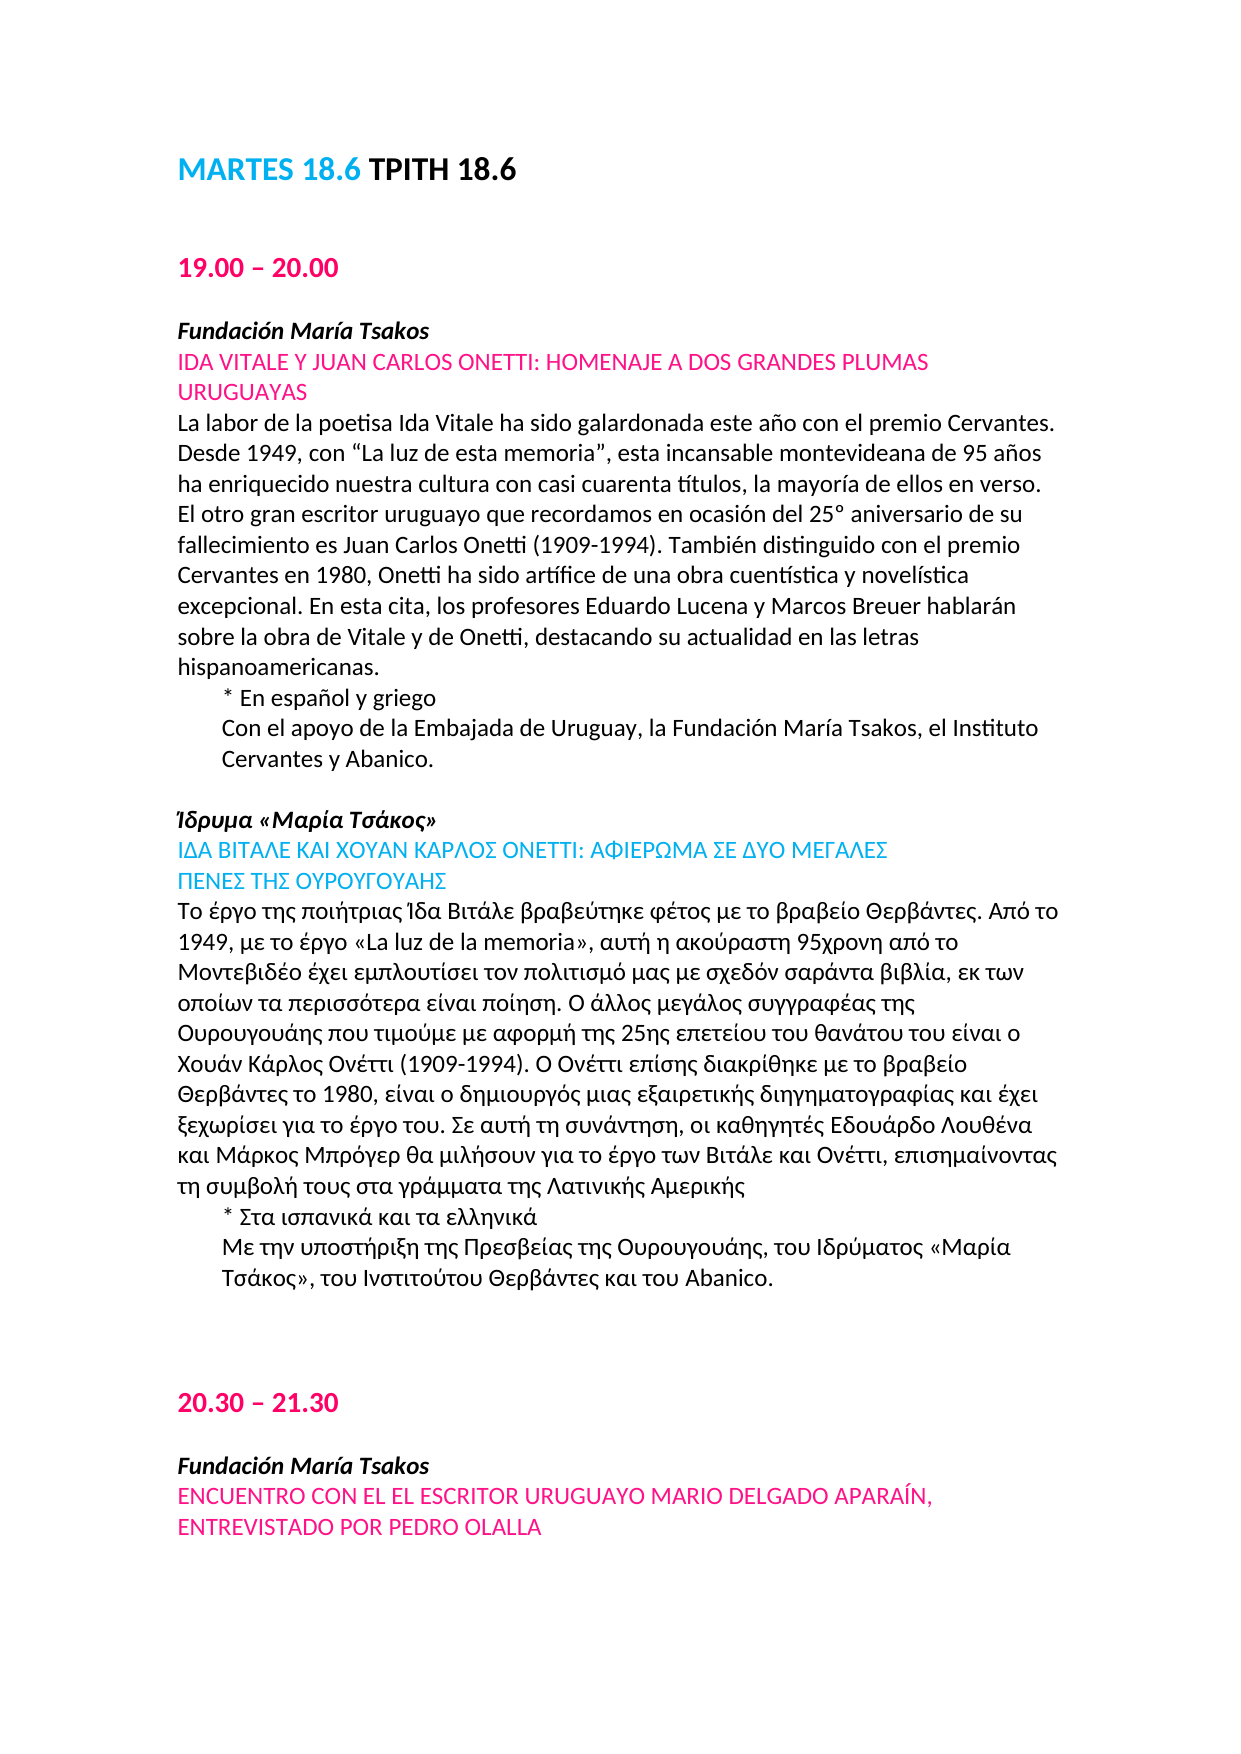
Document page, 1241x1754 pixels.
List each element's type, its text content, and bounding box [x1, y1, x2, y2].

text Con el apoyo de la Embajada de Uruguay, la Fundación María Tsakos, el Instituto Cervantes y Abanico. [222, 712, 1063, 773]
text ΠΕΝΕΣ ΤΗΣ ΟΥΡΟΥΓΟΥΑΗΣ [177, 865, 1063, 895]
text La labor de la poetisa Ida Vitale ha sido galardonada este año con el premio Cervantes. Desde 1949, con “La luz de esta memoria”, esta incansable montevideana de 95 años ha enriquecido nuestra cultura con casi cuarenta títulos, la mayoría de ellos en verso. [177, 407, 1063, 499]
text El otro gran escritor uruguayo que recordamos en ocasión del 25º aniversario de su fallecimiento es Juan Carlos Onetti (1909-1994). También distinguido con el premio Cervantes en 1980, Onetti ha sido artífice de una obra cuentística y novelística excepcional. En esta cita, los profesores Eduardo Lucena y Marcos Breuer hablarán sobre la obra de Vitale y de Onetti, destacando su actualidad en las letras hispanoamericanas. [177, 499, 1063, 682]
text ΙΔΑ ΒΙΤΑΛΕ ΚΑΙ ΧΟΥΑΝ ΚΑΡΛΟΣ ΟΝΕΤΤΙ: ΑΦΙΕΡΩΜΑ ΣΕ ΔΥΟ ΜΕΓΑΛΕΣ [177, 834, 1063, 865]
text ENCUENTRO CON EL EL ESCRITOR URUGUAYO MARIO DELGADO APARAÍN, ENTREVISTADO POR PEDRO OLALLA [177, 1480, 1063, 1541]
text 19.00 – 20.00 [177, 249, 1063, 285]
text Fundación María Tsakos [177, 1450, 1063, 1480]
text IDA VITALE Y JUAN CARLOS ONETTI: HOMENAJE A DOS GRANDES PLUMAS URUGUAYAS [177, 346, 1063, 407]
text * En español y griego [222, 682, 1063, 712]
text 20.30 – 21.30 [177, 1384, 1063, 1419]
text MARTES 18.6 ΤΡΙΤΗ 18.6 [177, 148, 1063, 188]
text Ίδρυμα «Μαρία Τσάκος» [177, 804, 1063, 834]
text Με την υποστήριξη της Πρεσβείας της Ουρουγουάης, του Ιδρύματος «Μαρία Τσάκος», του Ινστιτούτου Θερβάντες και του Abanico. [222, 1231, 1063, 1292]
text Fundación María Tsakos [177, 316, 1063, 346]
text * Στα ισπανικά και τα ελληνικά [222, 1201, 1063, 1231]
text Το έργο της ποιήτριας Ίδα Βιτάλε βραβεύτηκε φέτος με το βραβείο Θερβάντες. Από το 1949, με το έργο «La luz de la memoria», αυτή η ακούραστη 95χρονη από το Μοντεβιδέο έχει εμπλουτίσει τον πολιτισμό μας με σχεδόν σαράντα βιβλία, εκ των οποίων τα περισσότερα είναι ποίηση. Ο άλλος μεγάλος συγγραφέας της Ουρουγουάης που τιμούμε με αφορμή της 25ης επετείου του θανάτου του είναι ο Χουάν Κάρλος Ονέττι (1909-1994). Ο Ονέττι επίσης διακρίθηκε με το βραβείο Θερβάντες το 1980, είναι ο δημιουργός μιας εξαιρετικής διηγηματογραφίας και έχει ξεχωρίσει για το έργο του. Σε αυτή τη συνάντηση, οι καθηγητές Εδουάρδο Λουθένα και Μάρκος Μπρόγερ θα μιλήσουν για το έργο των Βιτάλε και Ονέττι, επισημαίνοντας τη συμβολή τους στα γράμματα της Λατινικής Αμερικής [177, 895, 1063, 1201]
